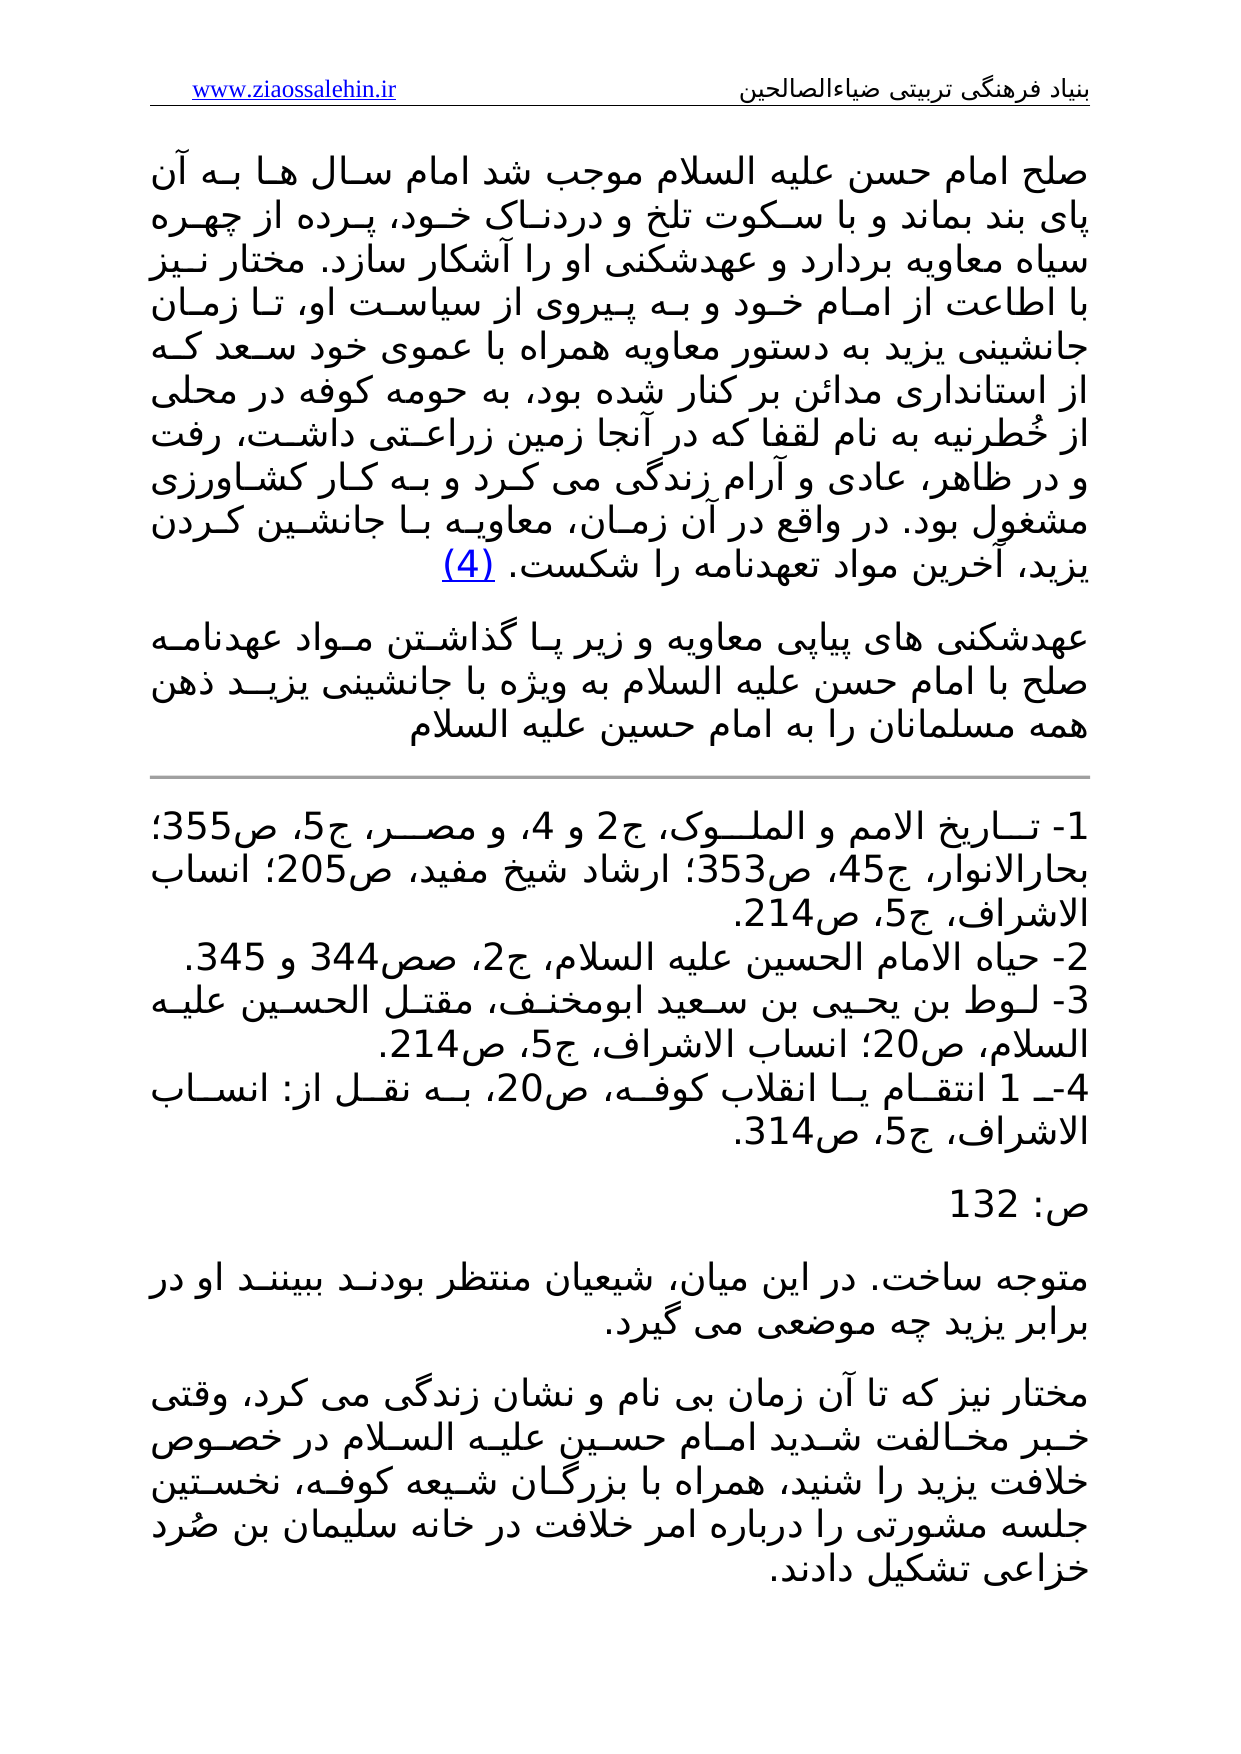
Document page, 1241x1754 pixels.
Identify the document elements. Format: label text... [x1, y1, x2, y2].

text متوجه ساخت. در این میان، شیعیان منتظر بودند ببینند او در برابر یزید چه موضعی می گیرد. [150, 1256, 1090, 1343]
text ص: 132 [150, 1183, 1090, 1226]
text 2- حیاه الامام الحسین علیه السلام، ج2، صص344 و 345. [150, 935, 1090, 979]
text 4- 1 انتقام یا انقلاب کوفه، ص20، به نقل از: انساب الاشراف، ج5، ص314. [150, 1066, 1090, 1154]
text صلح امام حسن علیه السلام موجب شد امام سال ها به آن پای بند بماند و با سکوت تلخ و دردناک خود، پرده از چهره سیاه معاویه بردارد و عهدشکنی او را آشکار سازد. مختار نیز با اطاعت از امام خود و به پیروی از سیاست او، تا زمان جانشینی یزید به دستور معاویه همراه با عموی خود سعد که از استانداری مدائن بر کنار شده بود، به حومه کوفه در محلی از خُطرنیه به نام لقفا که در آنجا زمین زراعتی داشت، رفت و در ظاهر، عادی و آرام زندگی می کرد و به کار کشاورزی مشغول بود. در واقع در آن زمان، معاویه با جانشین کردن یزید، آخرین مواد تعهدنامه را شکست. (4) [150, 150, 1090, 586]
text 3- لوط بن یحیی بن سعید ابومخنف، مقتل الحسین علیه السلام، ص20؛ انساب الاشراف، ج5، ص214. [150, 979, 1090, 1066]
text عهدشکنی های پیاپی معاویه و زیر پا گذاشتن مواد عهدنامه صلح با امام حسن علیه السلام به ویژه با جانشینی یزید ذهن همه مسلمانان را به امام حسین علیه السلام [150, 616, 1090, 747]
text مختار نیز که تا آن زمان بی نام و نشان زندگی می کرد، وقتی خبر مخالفت شدید امام حسین علیه السلام در خصوص خلافت یزید را شنید، همراه با بزرگان شیعه کوفه، نخستین جلسه مشورتی را درباره امر خلافت در خانه سلیمان بن صُرد خزاعی تشکیل دادند. [150, 1372, 1090, 1590]
text 1- تاریخ الامم و الملوک، ج2 و 4، و مصر، ج5، ص355؛ بحارالانوار، ج45، ص353؛ ارشاد شیخ مفید، ص205؛ انساب الاشراف، ج5، ص214. [150, 804, 1090, 935]
